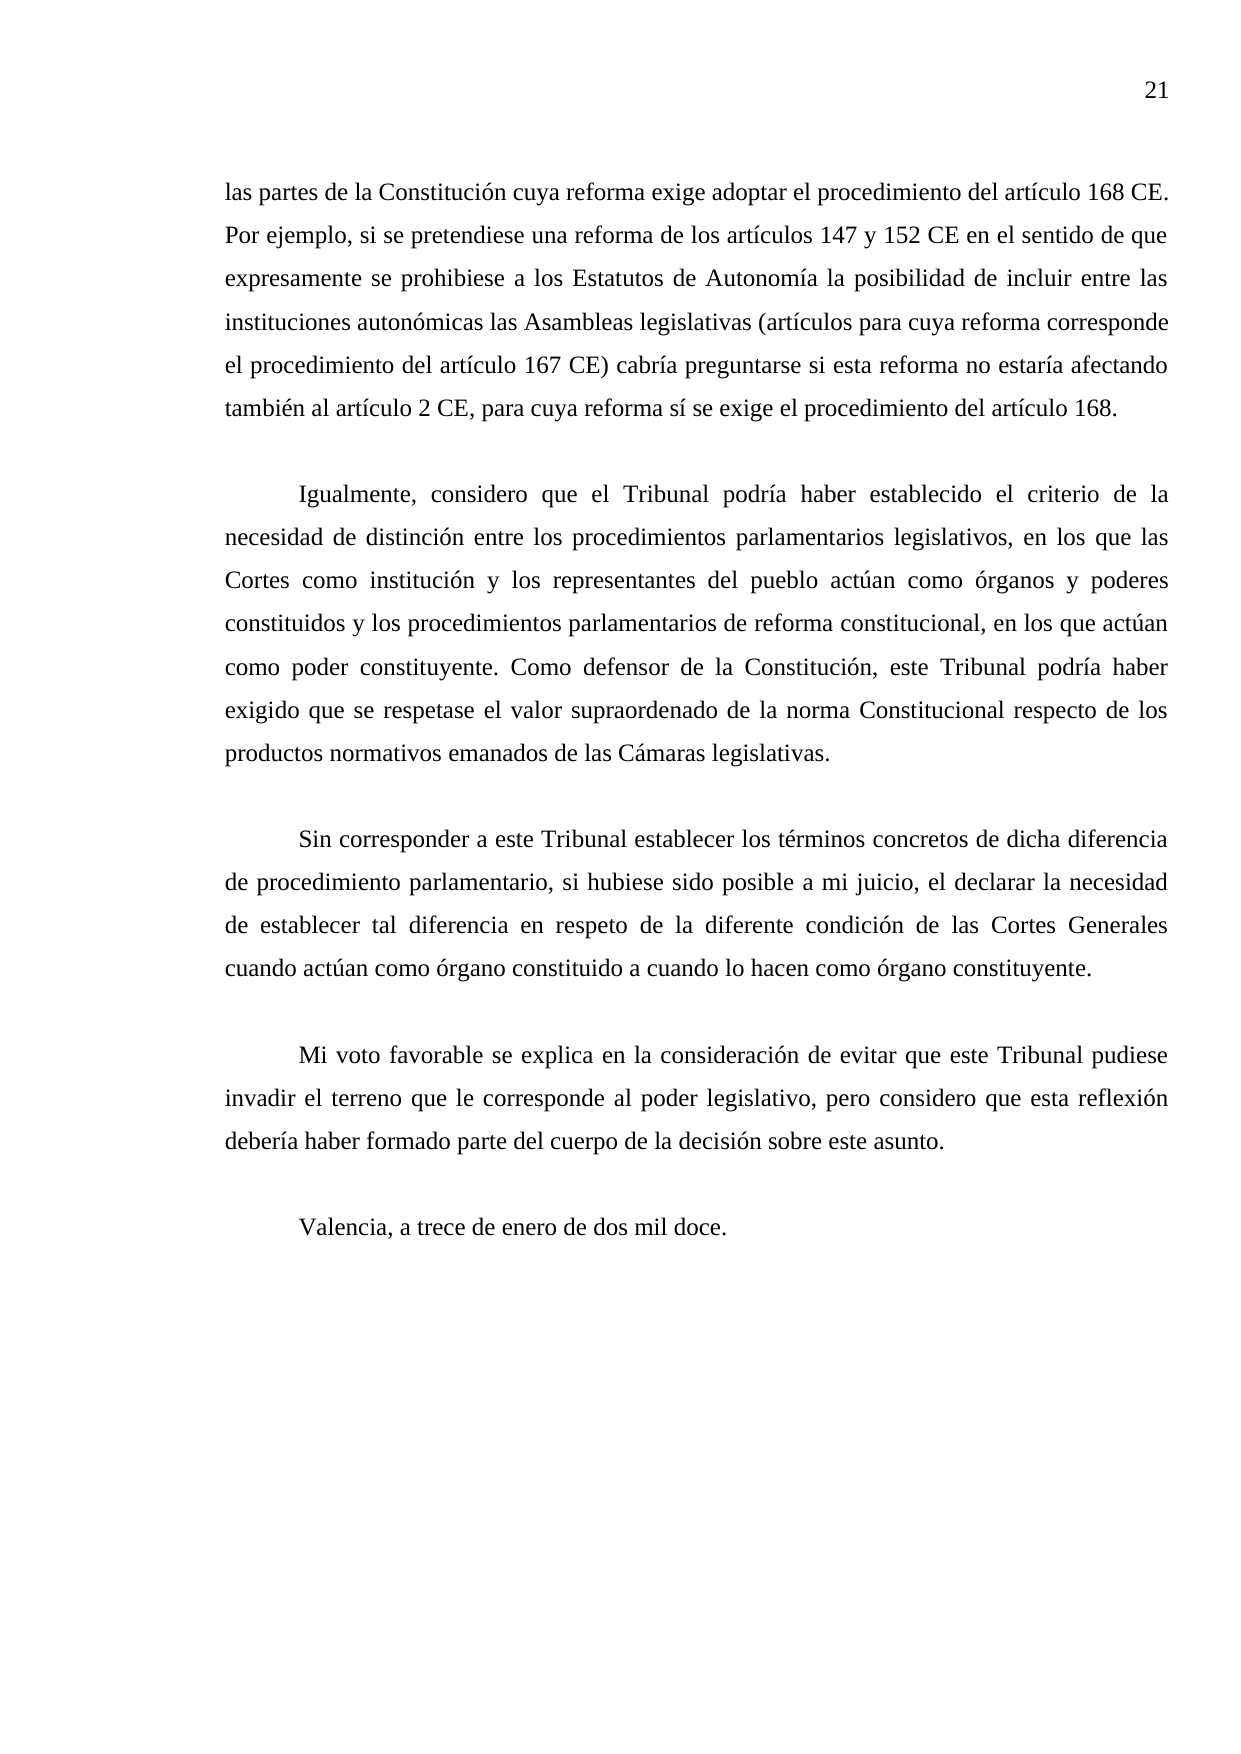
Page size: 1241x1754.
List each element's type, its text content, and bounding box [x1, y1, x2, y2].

text Mi voto favorable se explica en la consideración de evitar que este Tribunal pudiese invadir el terreno que le corresponde al poder legislativo, pero considero que esta reflexión debería haber formado parte del cuerpo de la decisión sobre este asunto. [224, 1040, 1169, 1155]
text Igualmente, considero que el Tribunal podría haber establecido el criterio de la necesidad de distinción entre los procedimientos parlamentarios legislativos, en los que las Cortes como institución y los representantes del pueblo actúan como órganos y poderes constituidos y los procedimientos parlamentarios de reforma constitucional, en los que actúan como poder constituyente. Como defensor de la Constitución, este Tribunal podría haber exigido que se respetase el valor supraordenado de la norma Constitucional respecto de los productos normativos emanados de las Cámaras legislativas. [224, 479, 1169, 767]
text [224, 177, 1169, 422]
text Valencia, a trece de enero de dos mil doce. [224, 1212, 1169, 1241]
text Sin corresponder a este Tribunal establecer los términos concretos de dicha diferencia de procedimiento parlamentario, si hubiese sido posible a mi juicio, el declarar la necesidad de establecer tal diferencia en respeto de la diferente condición de las Cortes Generales cuando actúan como órgano constituido a cuando lo hacen como órgano constituyente. [224, 824, 1169, 982]
